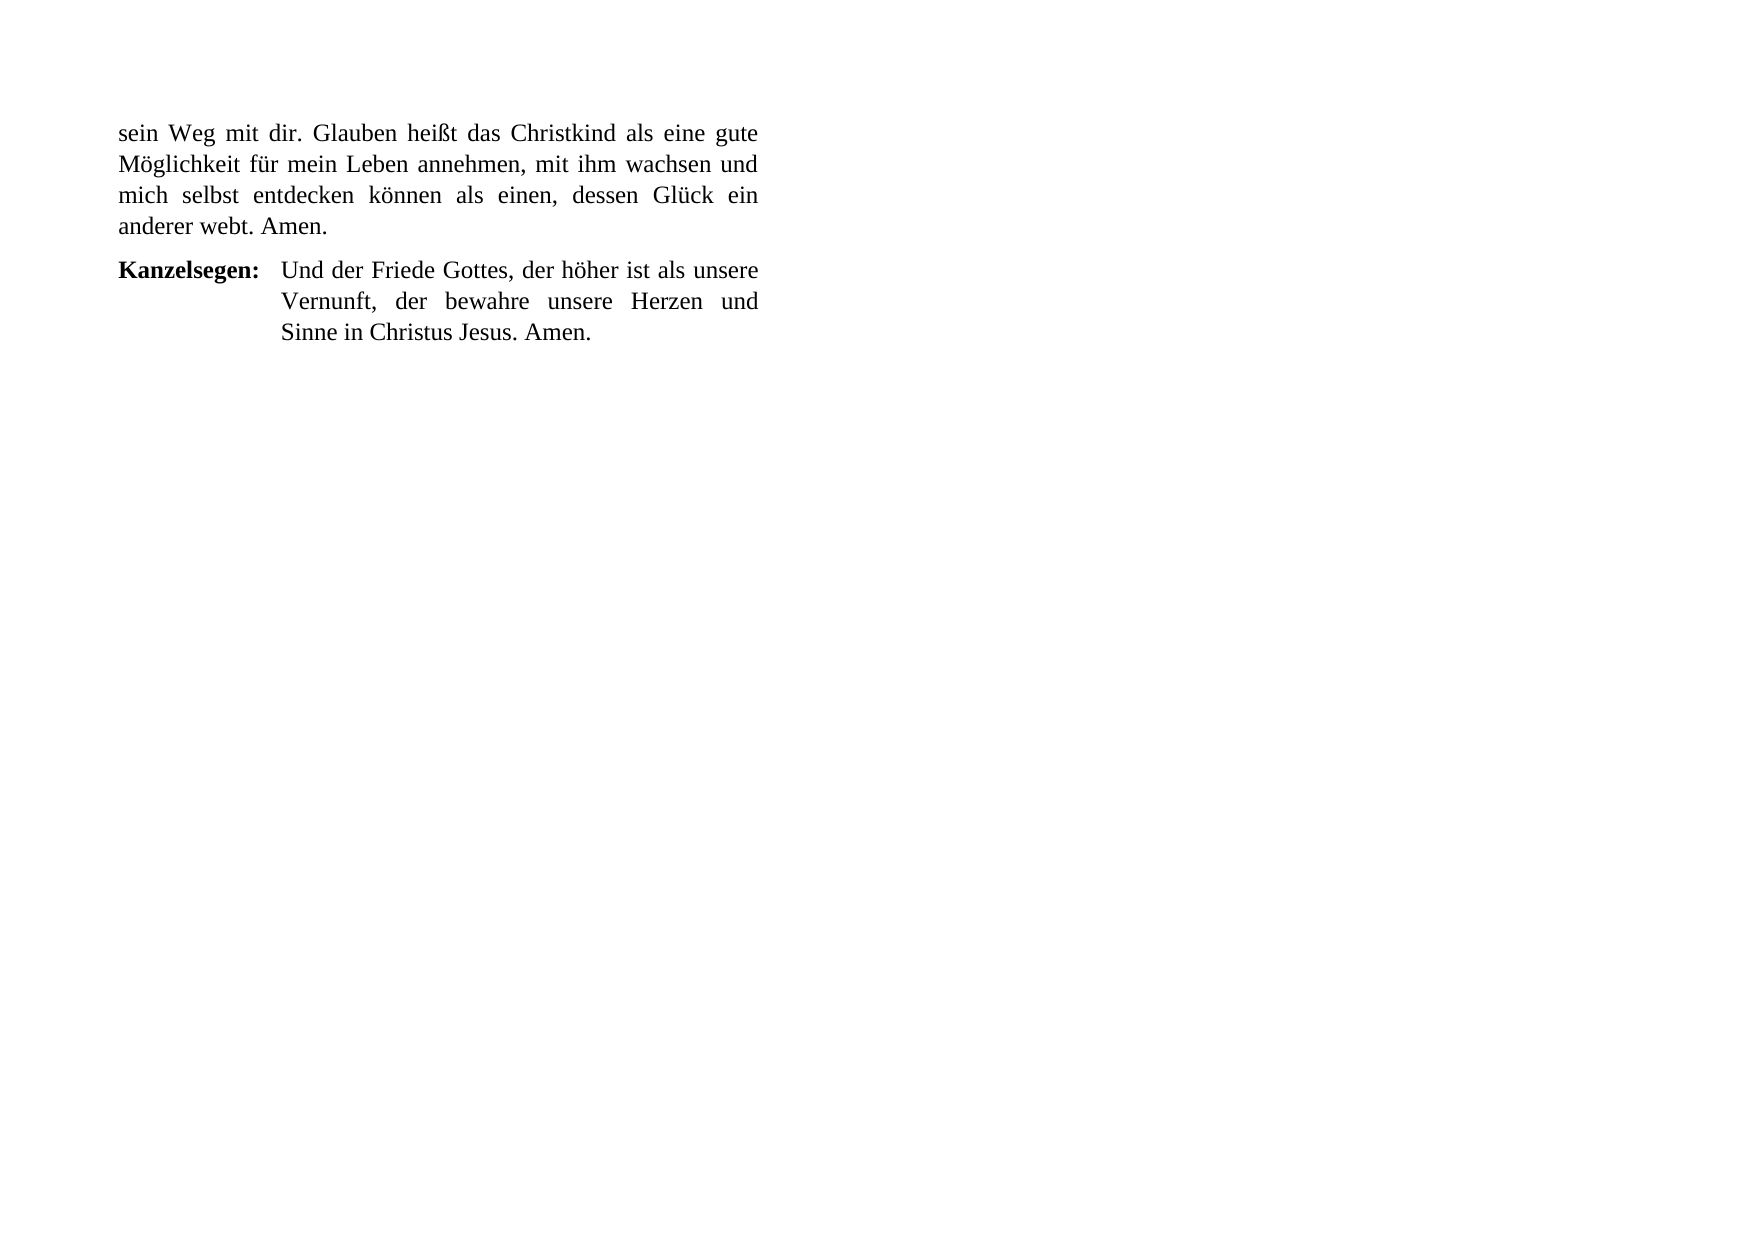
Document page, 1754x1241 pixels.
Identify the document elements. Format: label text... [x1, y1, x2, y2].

text Kanzelsegen: Und der Friede Gottes, der höher ist als unsere Vernunft, der bewahre unsere Herzen und Sinne in Christus Jesus. Amen. [118, 255, 759, 346]
